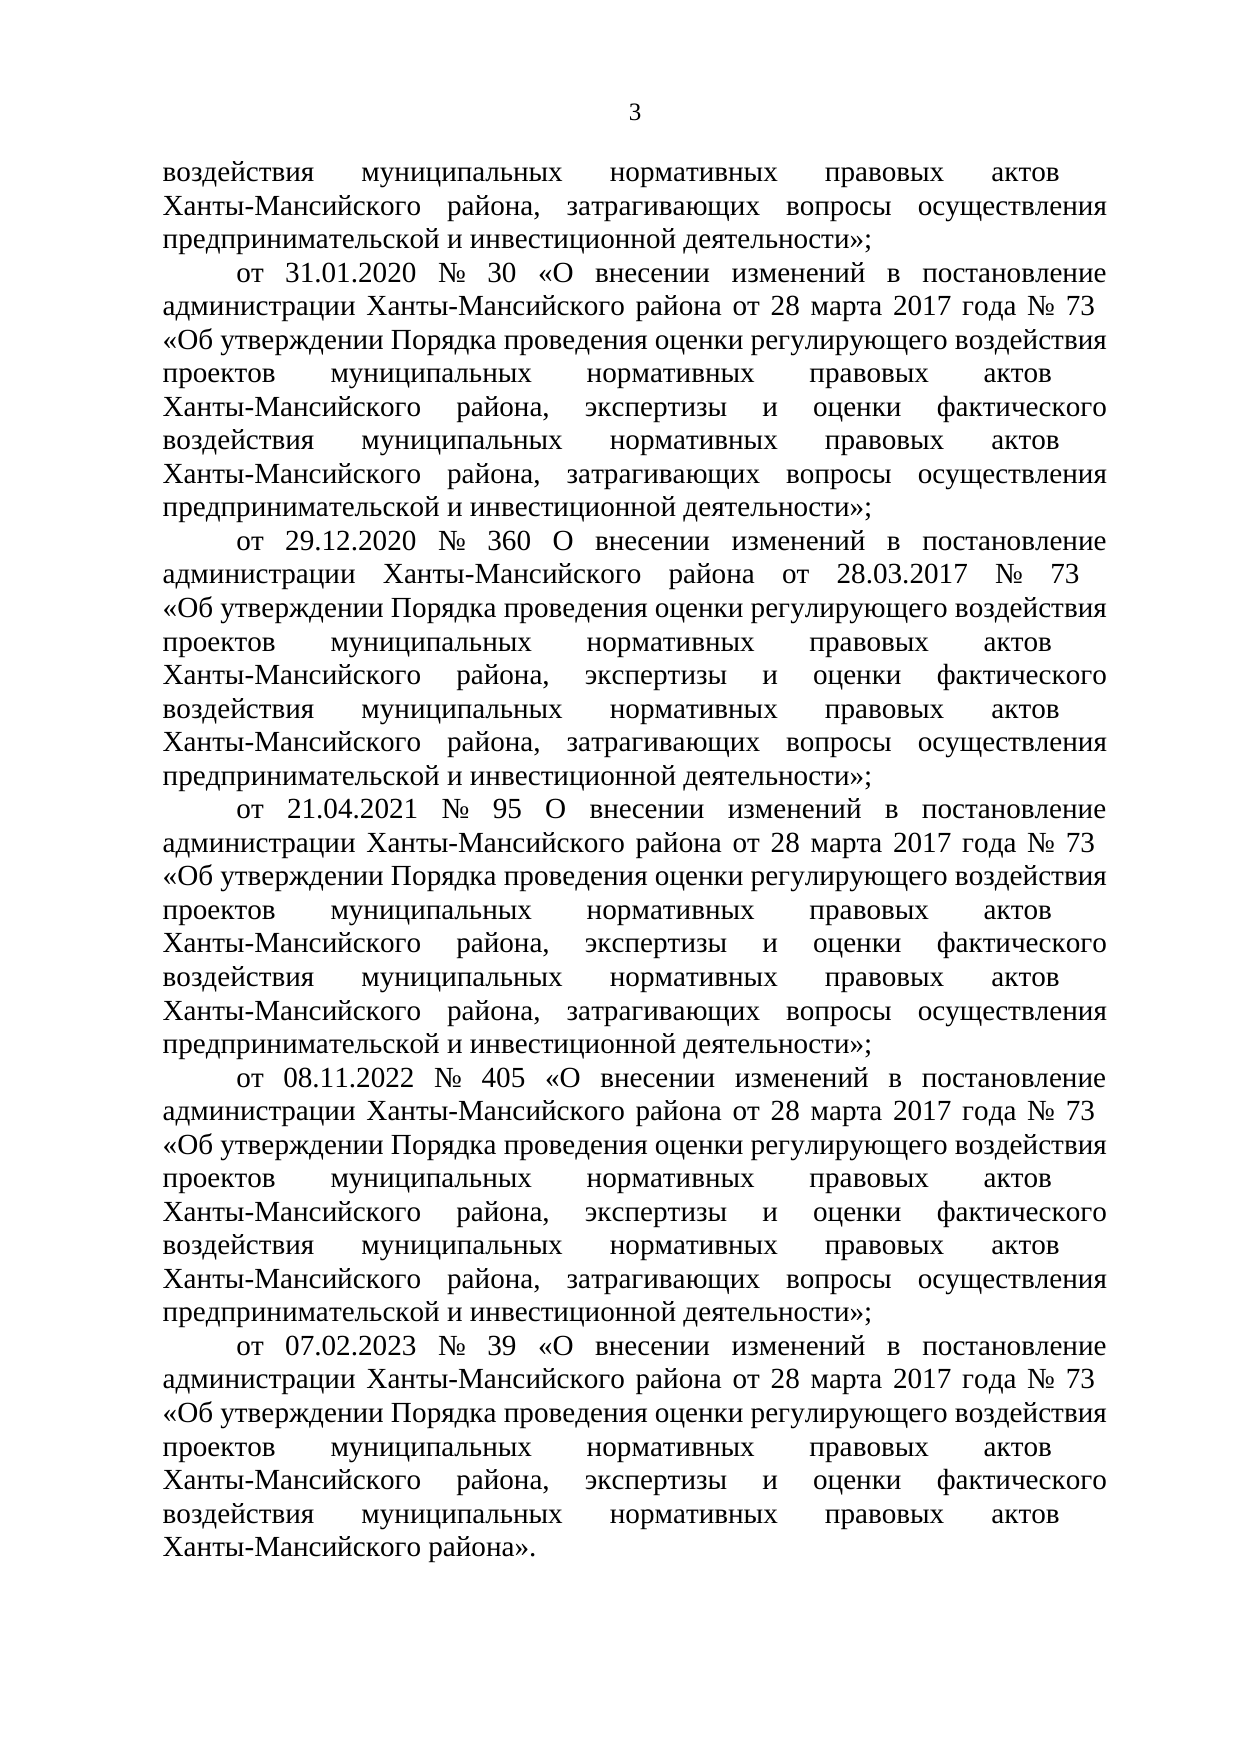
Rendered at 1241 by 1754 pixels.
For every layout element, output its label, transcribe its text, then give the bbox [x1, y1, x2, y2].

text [162, 154, 1107, 255]
text от 08.11.2022 № 405 «О внесении изменений в постановление администрации Ханты-Мансийского района от 28 марта 2017 года № 73 «Об утверждении Порядка проведения оценки регулирующего воздействия проектов муниципальных нормативных правовых актов Ханты-Мансийского района, экспертизы и оценки фактического воздействия муниципальных нормативных правовых актов Ханты-Мансийского района, затрагивающих вопросы осуществления предпринимательской и инвестиционной деятельности»; [162, 1060, 1107, 1328]
text от 29.12.2020 № 360 О внесении изменений в постановление администрации Ханты-Мансийского района от 28.03.2017 № 73 «Об утверждении Порядка проведения оценки регулирующего воздействия проектов муниципальных нормативных правовых актов Ханты-Мансийского района, экспертизы и оценки фактического воздействия муниципальных нормативных правовых актов Ханты-Мансийского района, затрагивающих вопросы осуществления предпринимательской и инвестиционной деятельности»; [162, 523, 1107, 791]
text от 21.04.2021 № 95 О внесении изменений в постановление администрации Ханты-Мансийского района от 28 марта 2017 года № 73 «Об утверждении Порядка проведения оценки регулирующего воздействия проектов муниципальных нормативных правовых актов Ханты-Мансийского района, экспертизы и оценки фактического воздействия муниципальных нормативных правовых актов Ханты-Мансийского района, затрагивающих вопросы осуществления предпринимательской и инвестиционной деятельности»; [162, 791, 1107, 1060]
text от 07.02.2023 № 39 «О внесении изменений в постановление администрации Ханты-Мансийского района от 28 марта 2017 года № 73 «Об утверждении Порядка проведения оценки регулирующего воздействия проектов муниципальных нормативных правовых актов Ханты-Мансийского района, экспертизы и оценки фактического воздействия муниципальных нормативных правовых актов Ханты-Мансийского района». [162, 1328, 1107, 1563]
text от 31.01.2020 № 30 «О внесении изменений в постановление администрации Ханты-Мансийского района от 28 марта 2017 года № 73 «Об утверждении Порядка проведения оценки регулирующего воздействия проектов муниципальных нормативных правовых актов Ханты-Мансийского района, экспертизы и оценки фактического воздействия муниципальных нормативных правовых актов Ханты-Мансийского района, затрагивающих вопросы осуществления предпринимательской и инвестиционной деятельности»; [162, 255, 1107, 523]
